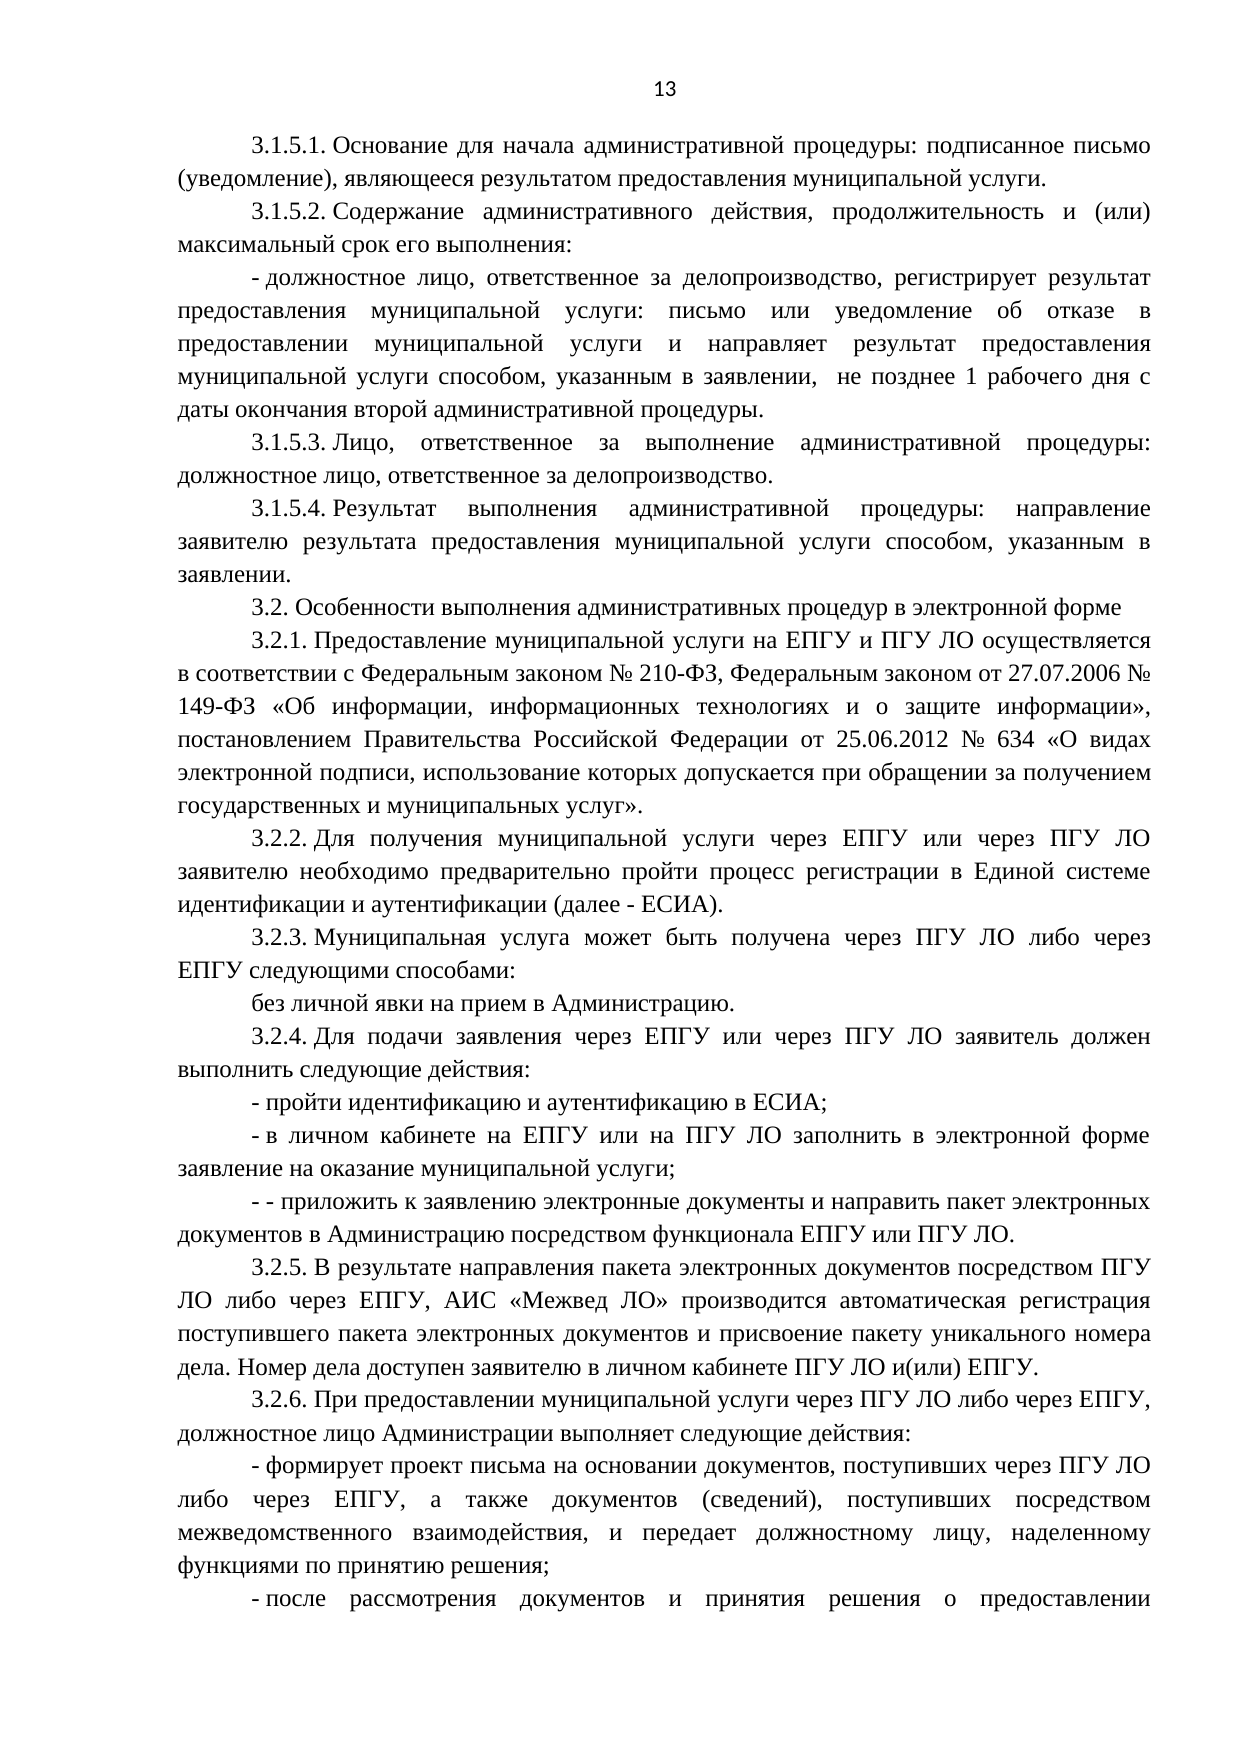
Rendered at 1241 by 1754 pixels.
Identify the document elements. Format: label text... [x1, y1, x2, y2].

list Результат выполнения административной процедуры: направление заявителю результата предоставления муниципальной услуги способом, указанным в заявлении. [177, 493, 1152, 588]
list Для получения муниципальной услуги через ЕПГУ или через ПГУ ЛО заявителю необходимо предварительно пройти процесс регистрации в Единой системе идентификации и аутентификации (далее - ЕСИА). [177, 823, 1152, 918]
list пройти идентификацию и аутентификацию в ЕСИА; [177, 1087, 1152, 1116]
list Муниципальная услуга может быть получена через ПГУ ЛО либо через ЕПГУ следующими способами: [177, 922, 1152, 984]
list Предоставление муниципальной услуги на ЕПГУ и ПГУ ЛО осуществляется в соответствии с Федеральным законом № 210-ФЗ, Федеральным законом от 27.07.2006 № 149-ФЗ «Об информации, информационных технологиях и о защите информации», постановлением Правительства Российской Федерации от 25.06.2012 № 634 «О видах электронной подписи, использование которых допускается при обращении за получением государственных и муниципальных услуг». [177, 625, 1152, 819]
list Для подачи заявления через ЕПГУ или через ПГУ ЛО заявитель должен выполнить следующие действия: [177, 1021, 1152, 1083]
list Содержание административного действия, продолжительность и (или) максимальный срок его выполнения: [177, 196, 1152, 258]
list В результате направления пакета электронных документов посредством ПГУ ЛО либо через ЕПГУ, АИС «Межвед ЛО» производится автоматическая регистрация поступившего пакета электронных документов и присвоение пакету уникального номера дела. Номер дела доступен заявителю в личном кабинете ПГУ ЛО и(или) ЕПГУ. [177, 1252, 1152, 1380]
list Основание для начала административной процедуры: подписанное письмо (уведомление), являющееся результатом предоставления муниципальной услуги. [177, 130, 1152, 192]
list должностное лицо, ответственное за делопроизводство, регистрирует результат предоставления муниципальной услуги: письмо или уведомление об отказе в предоставлении муниципальной услуги и направляет результат предоставления муниципальной услуги способом, указанным в заявлении, не позднее 1 рабочего дня с даты окончания второй административной процедуры. [177, 262, 1152, 423]
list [177, 1583, 1152, 1611]
list При предоставлении муниципальной услуги через ПГУ ЛО либо через ЕПГУ, должностное лицо Администрации выполняет следующие действия: [177, 1384, 1152, 1446]
list формирует проект письма на основании документов, поступивших через ПГУ ЛО либо через ЕПГУ, а также документов (сведений), поступивших посредством межведомственного взаимодействия, и передает должностному лицу, наделенному функциями по принятию решения; [177, 1451, 1152, 1578]
list Особенности выполнения административных процедур в электронной форме [177, 592, 1152, 621]
list Лицо, ответственное за выполнение административной процедуры: должностное лицо, ответственное за делопроизводство. [177, 427, 1152, 489]
list - приложить к заявлению электронные документы и направить пакет электронных документов в Администрацию посредством функционала ЕПГУ или ПГУ ЛО. [177, 1186, 1152, 1248]
list в личном кабинете на ЕПГУ или на ПГУ ЛО заполнить в электронной форме заявление на оказание муниципальной услуги; [177, 1120, 1152, 1182]
text без личной явки на прием в Администрацию. [177, 988, 1152, 1017]
